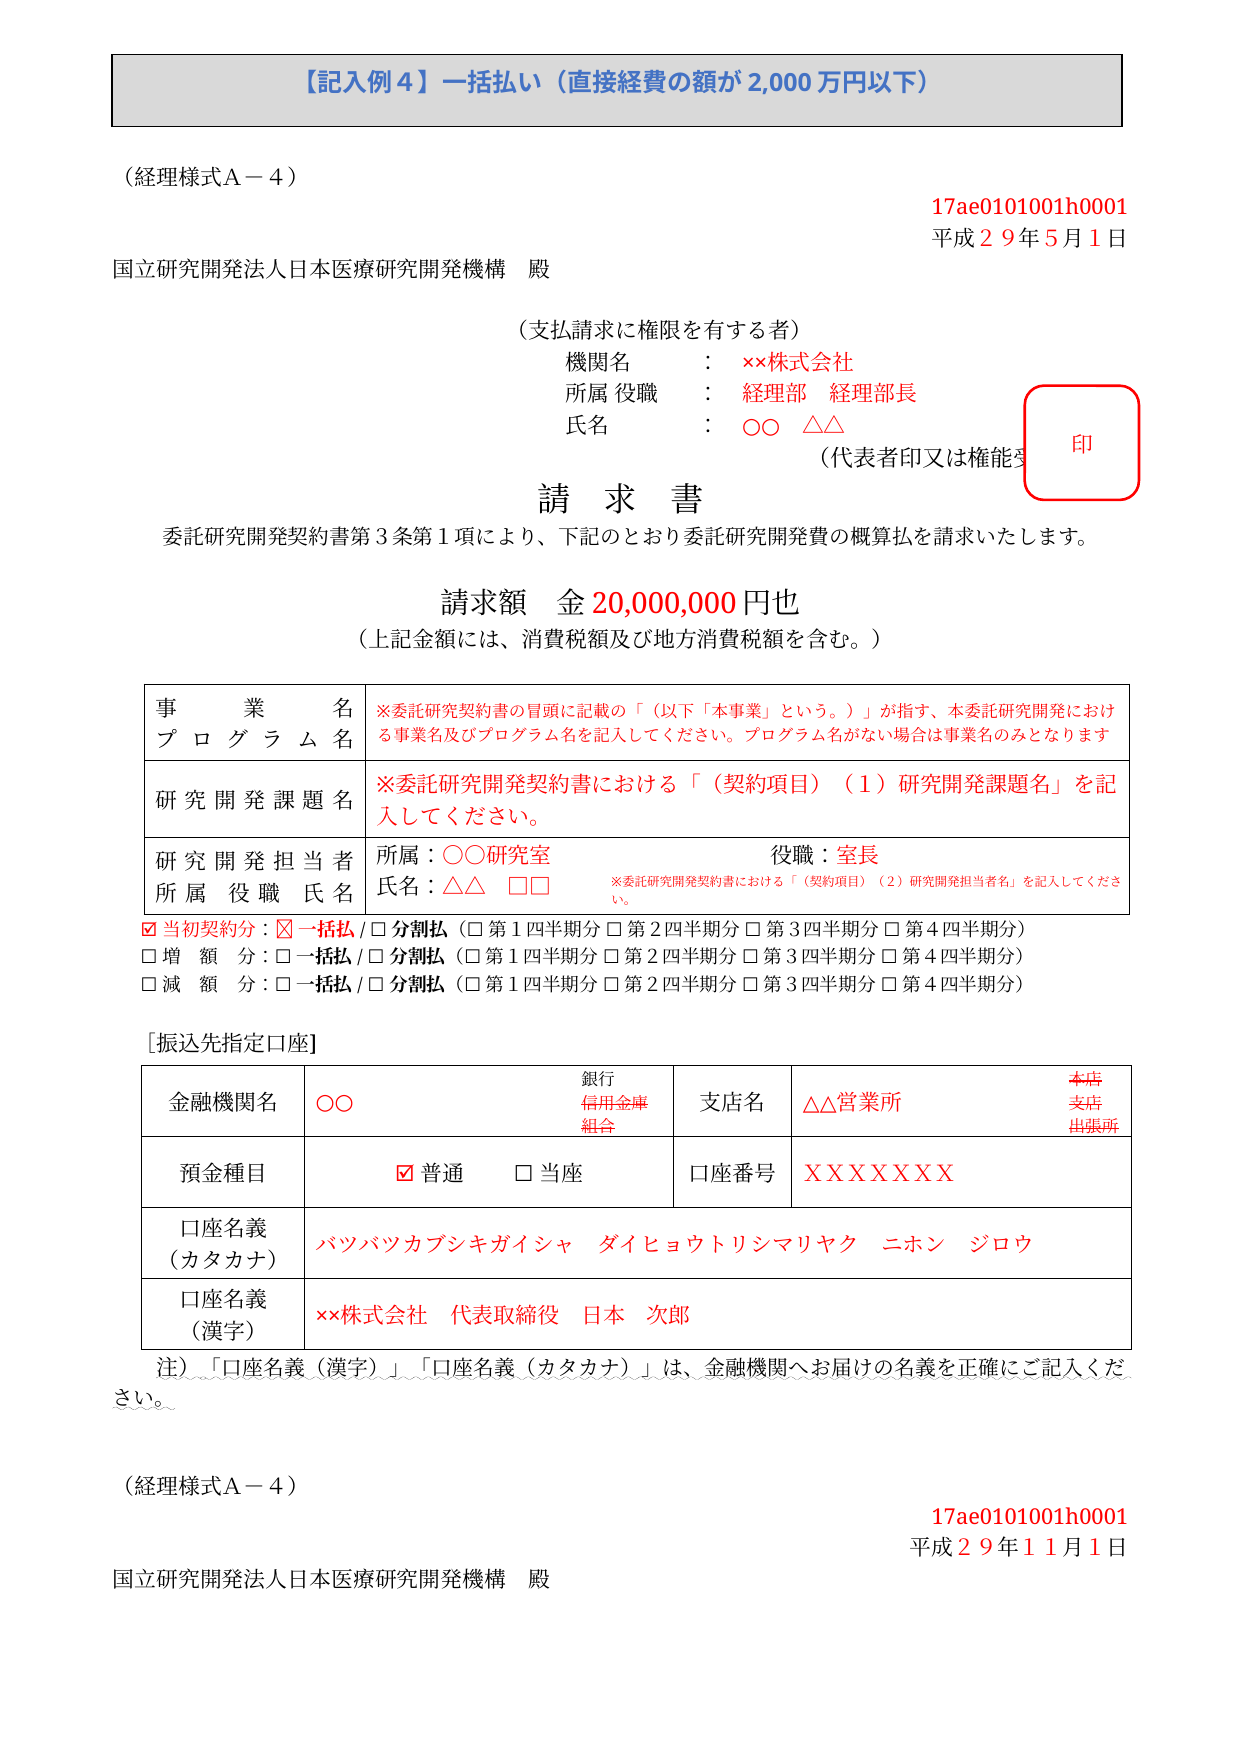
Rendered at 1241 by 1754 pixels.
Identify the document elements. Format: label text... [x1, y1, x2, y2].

text （経理様式Ａ－４） [112, 160, 1128, 191]
text （支払請求に権限を有する者） [112, 314, 1128, 345]
table_header ： [686, 345, 731, 377]
text 注）「口座名義（漢字）」「口座名義（カタカナ）」は、金融機関へお届けの名義を正確にご記入ください。 [112, 1350, 1128, 1411]
table_cell ○○ △△ [731, 408, 1023, 440]
table_cell 研究開発担当者 所属 役職 氏名 [145, 838, 365, 914]
table_cell 出張所 [1057, 1113, 1131, 1136]
text 請 求 書 [112, 473, 1128, 521]
text 平成２９年１１月１日 [112, 1531, 1128, 1562]
table_cell 支店 [1057, 1089, 1131, 1113]
table_cell 預金種目 [142, 1137, 304, 1207]
text （代表者印又は権能受任者印） [112, 440, 1023, 473]
table_cell 普通 当座 [305, 1137, 673, 1207]
table_cell ： [686, 377, 731, 408]
table_cell 口座名義 （カタカナ） [142, 1208, 304, 1278]
text 増 額 分： 一括払 / 分割払（ 第１四半期分 第２四半期分 第３四半期分 第４四半期分） [112, 942, 1128, 969]
table_cell ××株式会社 代表取締役 日本 次郎 [305, 1279, 1131, 1349]
text 平成２９年５月１日 [112, 221, 1128, 252]
table_cell 口座番号 [674, 1137, 791, 1207]
table_cell バツバツカブシキガイシャ ダイヒョウトリシマリヤク ニホン ジロウ [305, 1208, 1131, 1278]
table_cell 所属：○○研究室 役職：室長 氏名：△△ □□ [366, 838, 1129, 914]
text 減 額 分： 一括払 / 分割払（ 第１四半期分 第２四半期分 第３四半期分 第４四半期分） [112, 969, 1128, 996]
text 17ae0101001h0001 [112, 1501, 1128, 1531]
text 国立研究開発法人日本医療研究開発機構 殿 [112, 1562, 1128, 1593]
text （上記金額には、消費税額及び地方消費税額を含む。） [112, 622, 1128, 654]
table_header 銀行 [570, 1066, 673, 1089]
text ［振込先指定口座] [112, 1026, 1128, 1058]
table_cell 経理部 経理部長 [731, 377, 1128, 408]
table_header 金融機関名 [142, 1066, 304, 1136]
table_cell 研究開発課題名 [145, 761, 365, 837]
text 国立研究開発法人日本医療研究開発機構 殿 [112, 252, 1128, 284]
table_header ××株式会社 [731, 345, 1128, 377]
table_header 機関名 [554, 345, 686, 377]
table_header 事業名 プログラム名 [145, 685, 365, 760]
table_header 本店 [1057, 1066, 1131, 1089]
table_cell ： [686, 408, 731, 440]
table_cell 組合 [570, 1113, 673, 1136]
table_header ○○ [305, 1066, 570, 1136]
table_header 支店名 [674, 1066, 791, 1136]
table_cell 氏名 [554, 408, 686, 440]
text 請求額 金20,000,000円也 [112, 580, 1128, 622]
text 委託研究開発契約書第３条第１項により、下記のとおり委託研究開発費の概算払を請求いたします。 [112, 521, 1128, 550]
table_header △△営業所 [792, 1066, 1057, 1136]
text 17ae0101001h0001 [112, 191, 1128, 221]
text 当初契約分： 一括払 / 分割払（ 第１四半期分 第２四半期分 第３四半期分 第４四半期分） [112, 915, 1128, 942]
table_cell 所属 役職 [554, 377, 686, 408]
table_cell 口座名義 （漢字） [142, 1279, 304, 1349]
table_cell ※委託研究開発契約書における「（契約項目）（１）研究開発課題名」を記入してください。 [366, 761, 1129, 837]
text （経理様式Ａ－４） [112, 1469, 1128, 1501]
table_cell 信用金庫 [570, 1089, 673, 1113]
table_header ※委託研究契約書の冒頭に記載の「（以下「本事業」という。）」が指す、本委託研究開発における事業名及びプログラム名を記入してください。プログラム名がない場合は事業名のみとなります [366, 685, 1129, 760]
table_cell ＸＸＸＸＸＸＸ [792, 1137, 1131, 1207]
